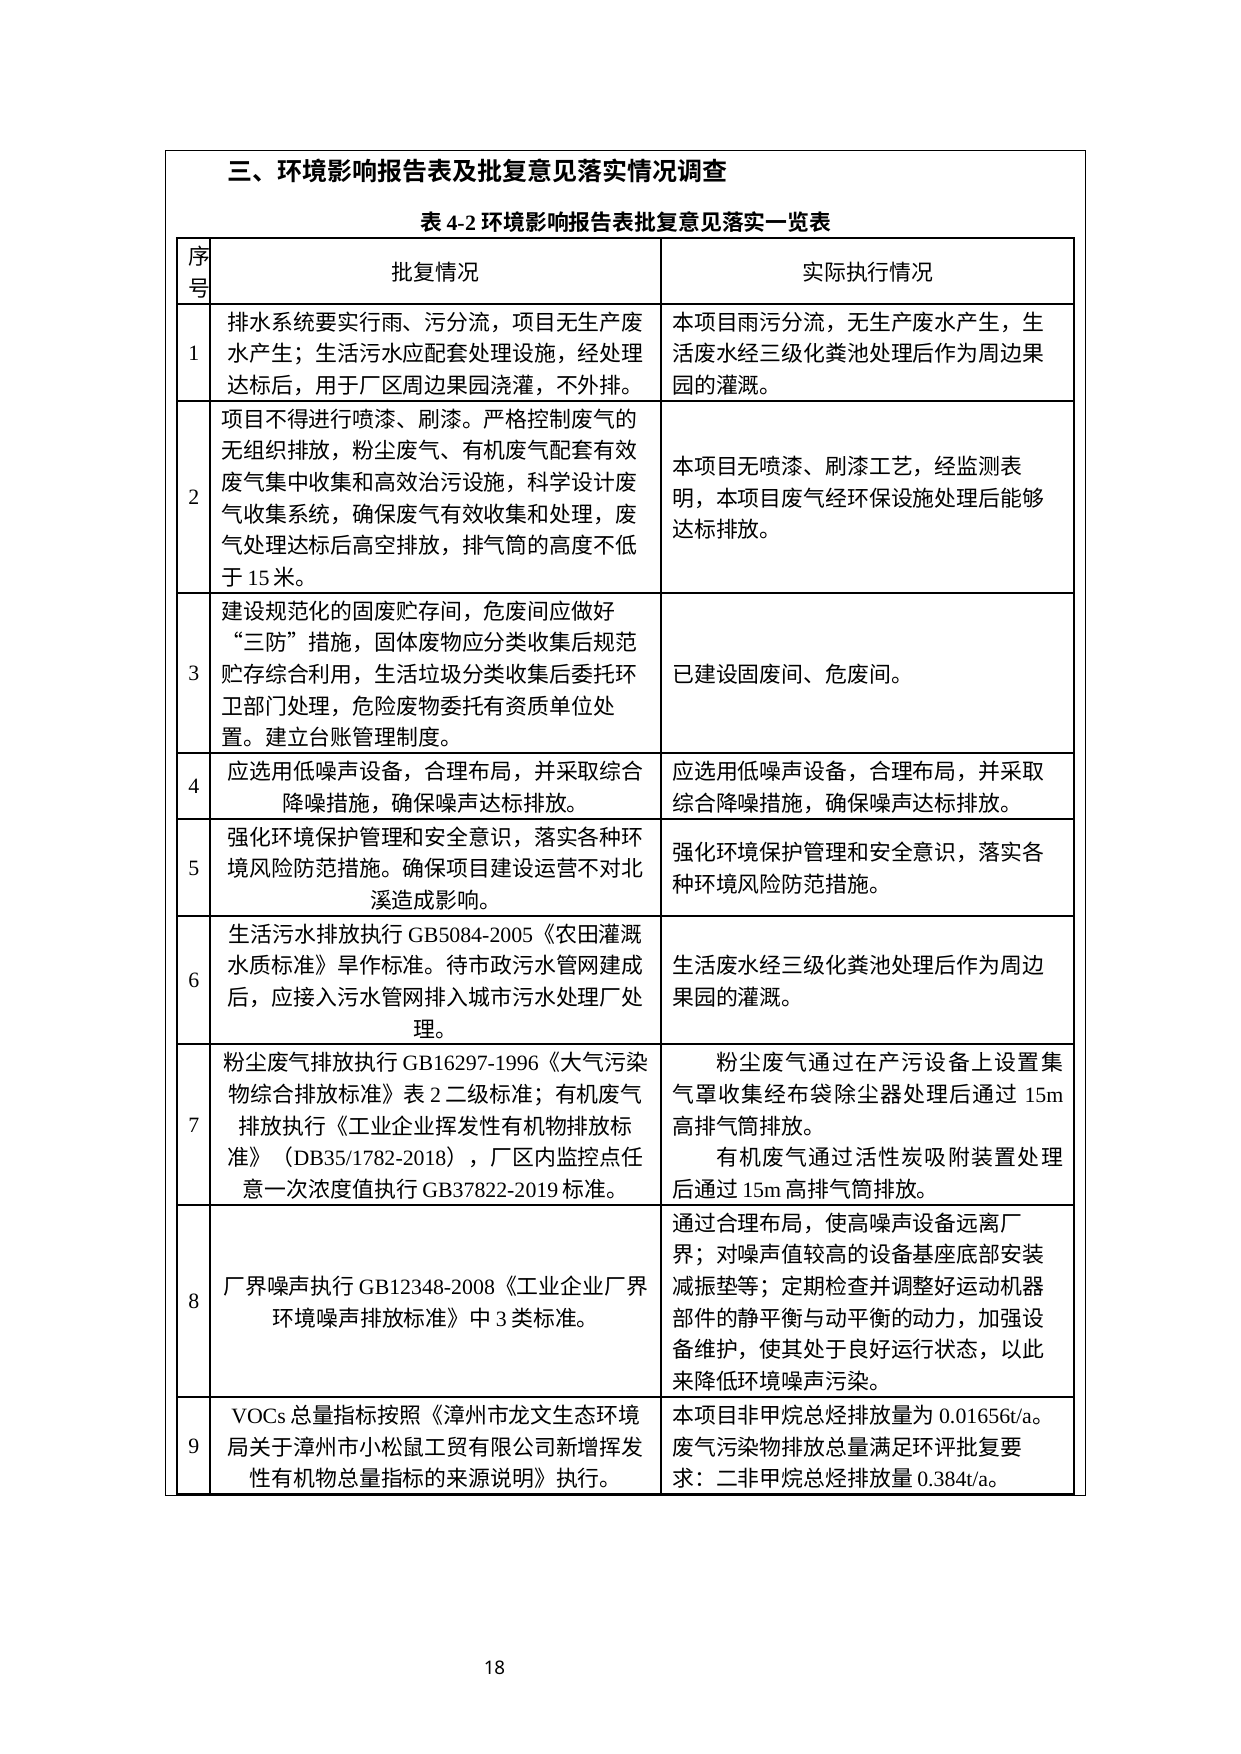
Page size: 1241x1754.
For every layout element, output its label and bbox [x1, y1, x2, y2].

table_header [166, 151, 1085, 1495]
